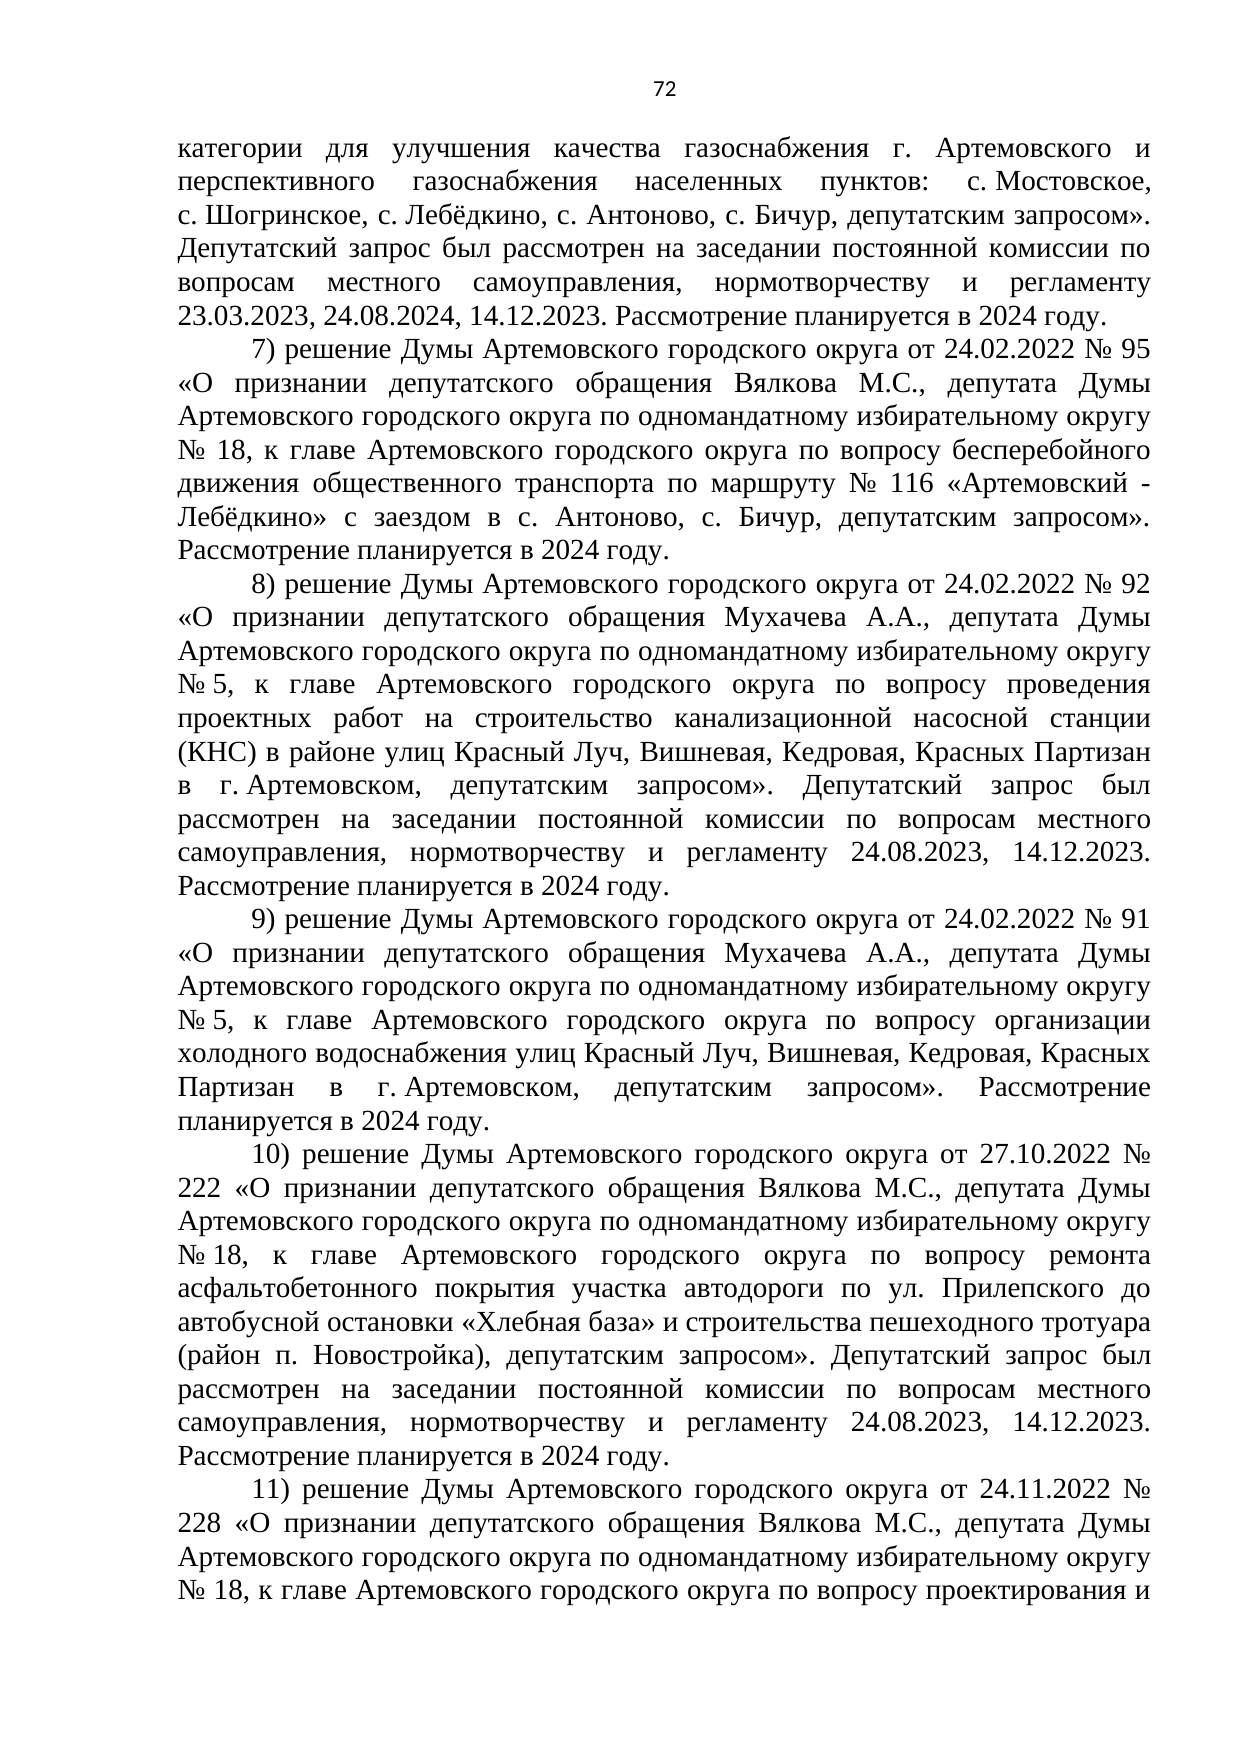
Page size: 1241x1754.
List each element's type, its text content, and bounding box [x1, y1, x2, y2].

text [177, 130, 1152, 331]
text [177, 1472, 1152, 1606]
text 9) решение Думы Артемовского городского округа от 24.02.2022 № 91 «О признании депутатского обращения Мухачева А.А., депутата Думы Артемовского городского округа по одномандатному избирательному округу № 5, к главе Артемовского городского округа по вопросу организации холодного водоснабжения улиц Красный Луч, Вишневая, Кедровая, Красных Партизан в г. Артемовском, депутатским запросом». Рассмотрение планируется в 2024 году. [177, 901, 1152, 1136]
text 8) решение Думы Артемовского городского округа от 24.02.2022 № 92 «О признании депутатского обращения Мухачева А.А., депутата Думы Артемовского городского округа по одномандатному избирательному округу № 5, к главе Артемовского городского округа по вопросу проведения проектных работ на строительство канализационной насосной станции (КНС) в районе улиц Красный Луч, Вишневая, Кедровая, Красных Партизан в г. Артемовском, депутатским запросом». Депутатский запрос был рассмотрен на заседании постоянной комиссии по вопросам местного самоуправления, нормотворчеству и регламенту 24.08.2023, 14.12.2023. Рассмотрение планируется в 2024 году. [177, 566, 1152, 901]
text 7) решение Думы Артемовского городского округа от 24.02.2022 № 95 «О признании депутатского обращения Вялкова М.С., депутата Думы Артемовского городского округа по одномандатному избирательному округу № 18, к главе Артемовского городского округа по вопросу бесперебойного движения общественного транспорта по маршруту № 116 «Артемовский - Лебёдкино» с заездом в с. Антоново, с. Бичур, депутатским запросом». Рассмотрение планируется в 2024 году. [177, 331, 1152, 566]
text 10) решение Думы Артемовского городского округа от 27.10.2022 № 222 «О признании депутатского обращения Вялкова М.С., депутата Думы Артемовского городского округа по одномандатному избирательному округу № 18, к главе Артемовского городского округа по вопросу ремонта асфальтобетонного покрытия участка автодороги по ул. Прилепского до автобусной остановки «Хлебная база» и строительства пешеходного тротуара (район п. Новостройка), депутатским запросом». Депутатский запрос был рассмотрен на заседании постоянной комиссии по вопросам местного самоуправления, нормотворчеству и регламенту 24.08.2023, 14.12.2023. Рассмотрение планируется в 2024 году. [177, 1136, 1152, 1472]
